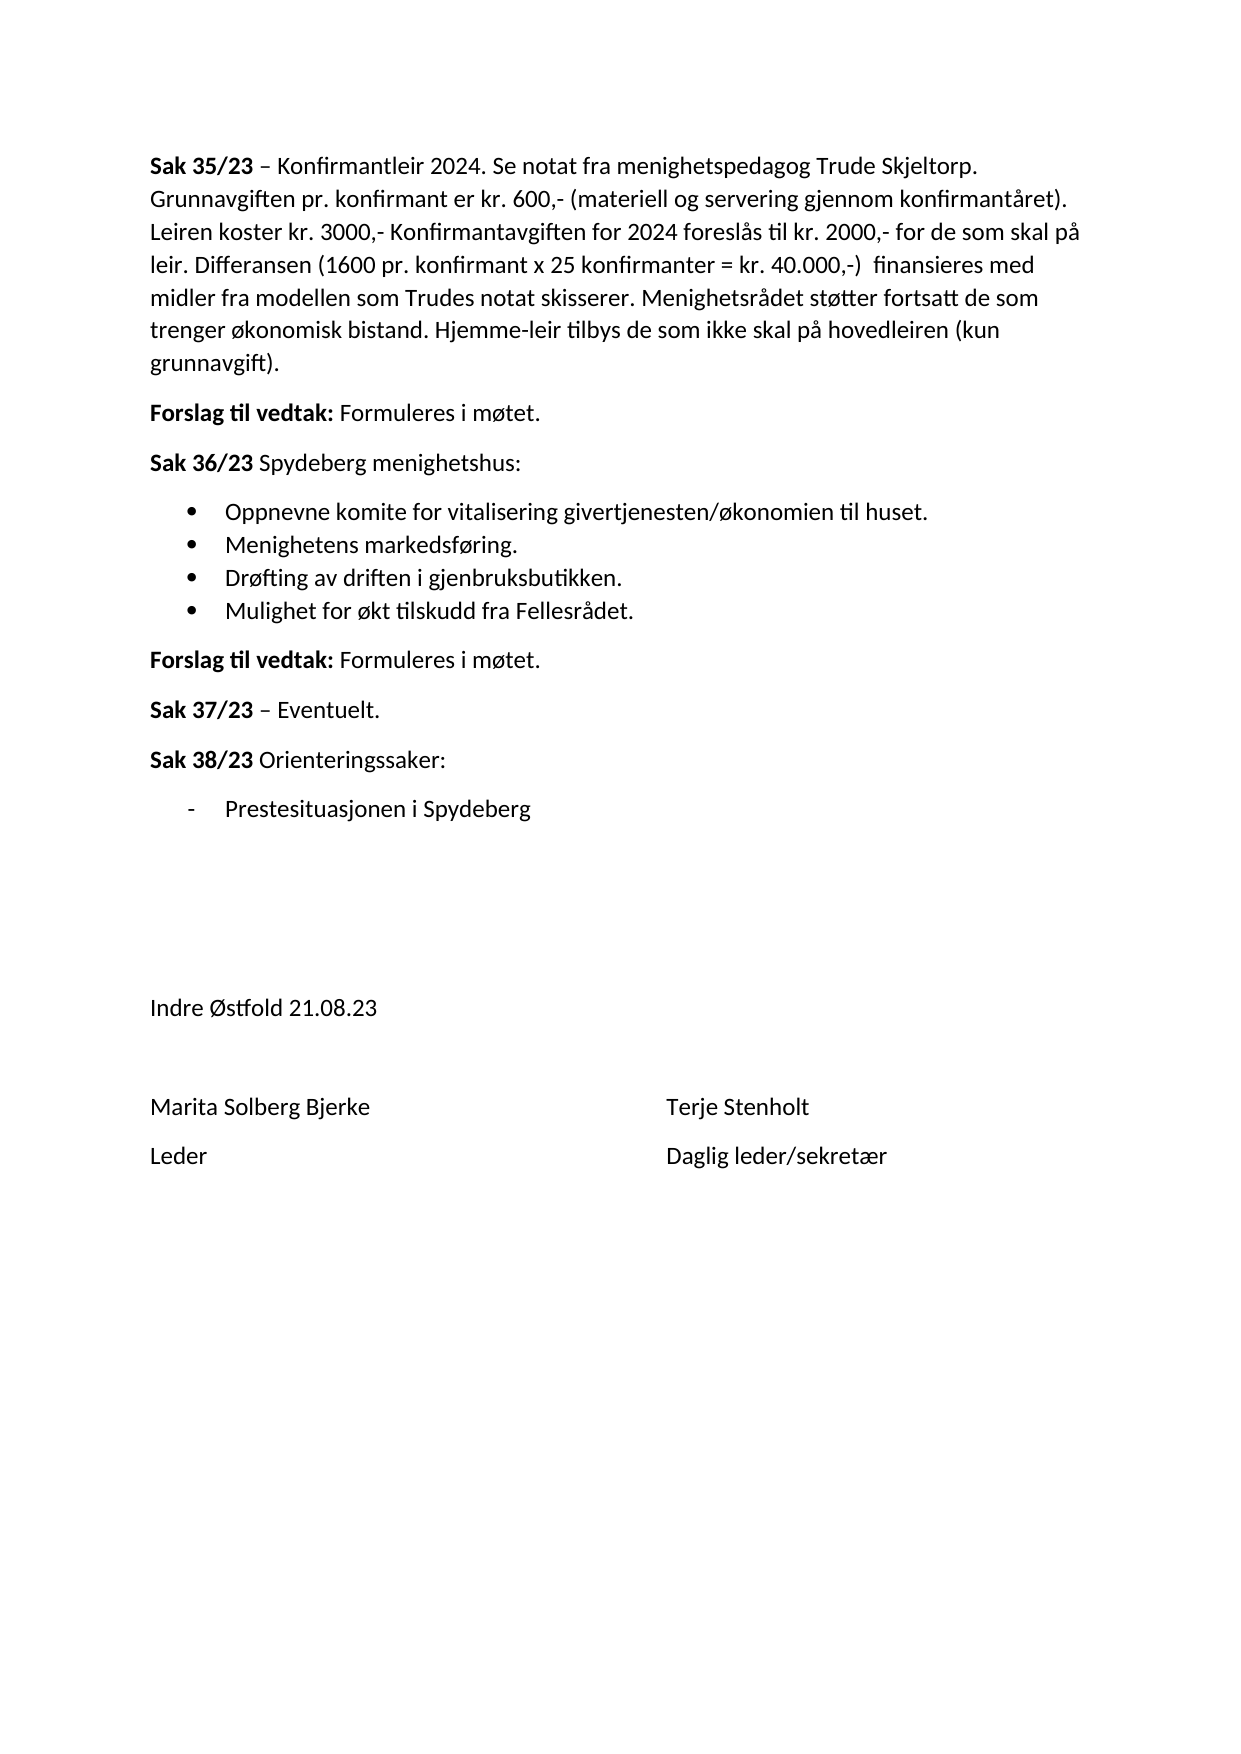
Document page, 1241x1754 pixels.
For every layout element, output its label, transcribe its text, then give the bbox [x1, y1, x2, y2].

text Sak 37/23 – Eventuelt. [150, 694, 1090, 725]
text Leder Daglig leder/sekretær [150, 1140, 1090, 1171]
text Sak 38/23 Orienteringssaker: [150, 744, 1090, 774]
text Sak 36/23 Spydeberg menighetshus: [150, 447, 1090, 477]
list Drøfting av driften i gjenbruksbutikken. [187, 562, 1090, 593]
list Prestesituasjonen i Spydeberg [187, 793, 1090, 824]
text Sak 35/23 – Konfirmantleir 2024. Se notat fra menighetspedagog Trude Skjeltorp. Grunnavgiften pr. konfirmant er kr. 600,- (materiell og servering gjennom konfirmantåret). Leiren koster kr. 3000,- Konfirmantavgiften for 2024 foreslås til kr. 2000,- for de som skal på leir. Differansen (1600 pr. konfirmant x 25 konfirmanter = kr. 40.000,-) finansieres med midler fra modellen som Trudes notat skisserer. Menighetsrådet støtter fortsatt de som trenger økonomisk bistand. Hjemme-leir tilbys de som ikke skal på hovedleiren (kun grunnavgift). [150, 150, 1090, 378]
list Oppnevne komite for vitalisering givertjenesten/økonomien til huset. [187, 496, 1090, 527]
list Mulighet for økt tilskudd fra Fellesrådet. [187, 595, 1090, 626]
text Indre Østfold 21.08.23 [150, 992, 1090, 1022]
text Forslag til vedtak: Formuleres i møtet. [150, 397, 1090, 428]
text Marita Solberg Bjerke Terje Stenholt [150, 1091, 1090, 1121]
list Menighetens markedsføring. [187, 529, 1090, 560]
text Forslag til vedtak: Formuleres i møtet. [150, 644, 1090, 675]
